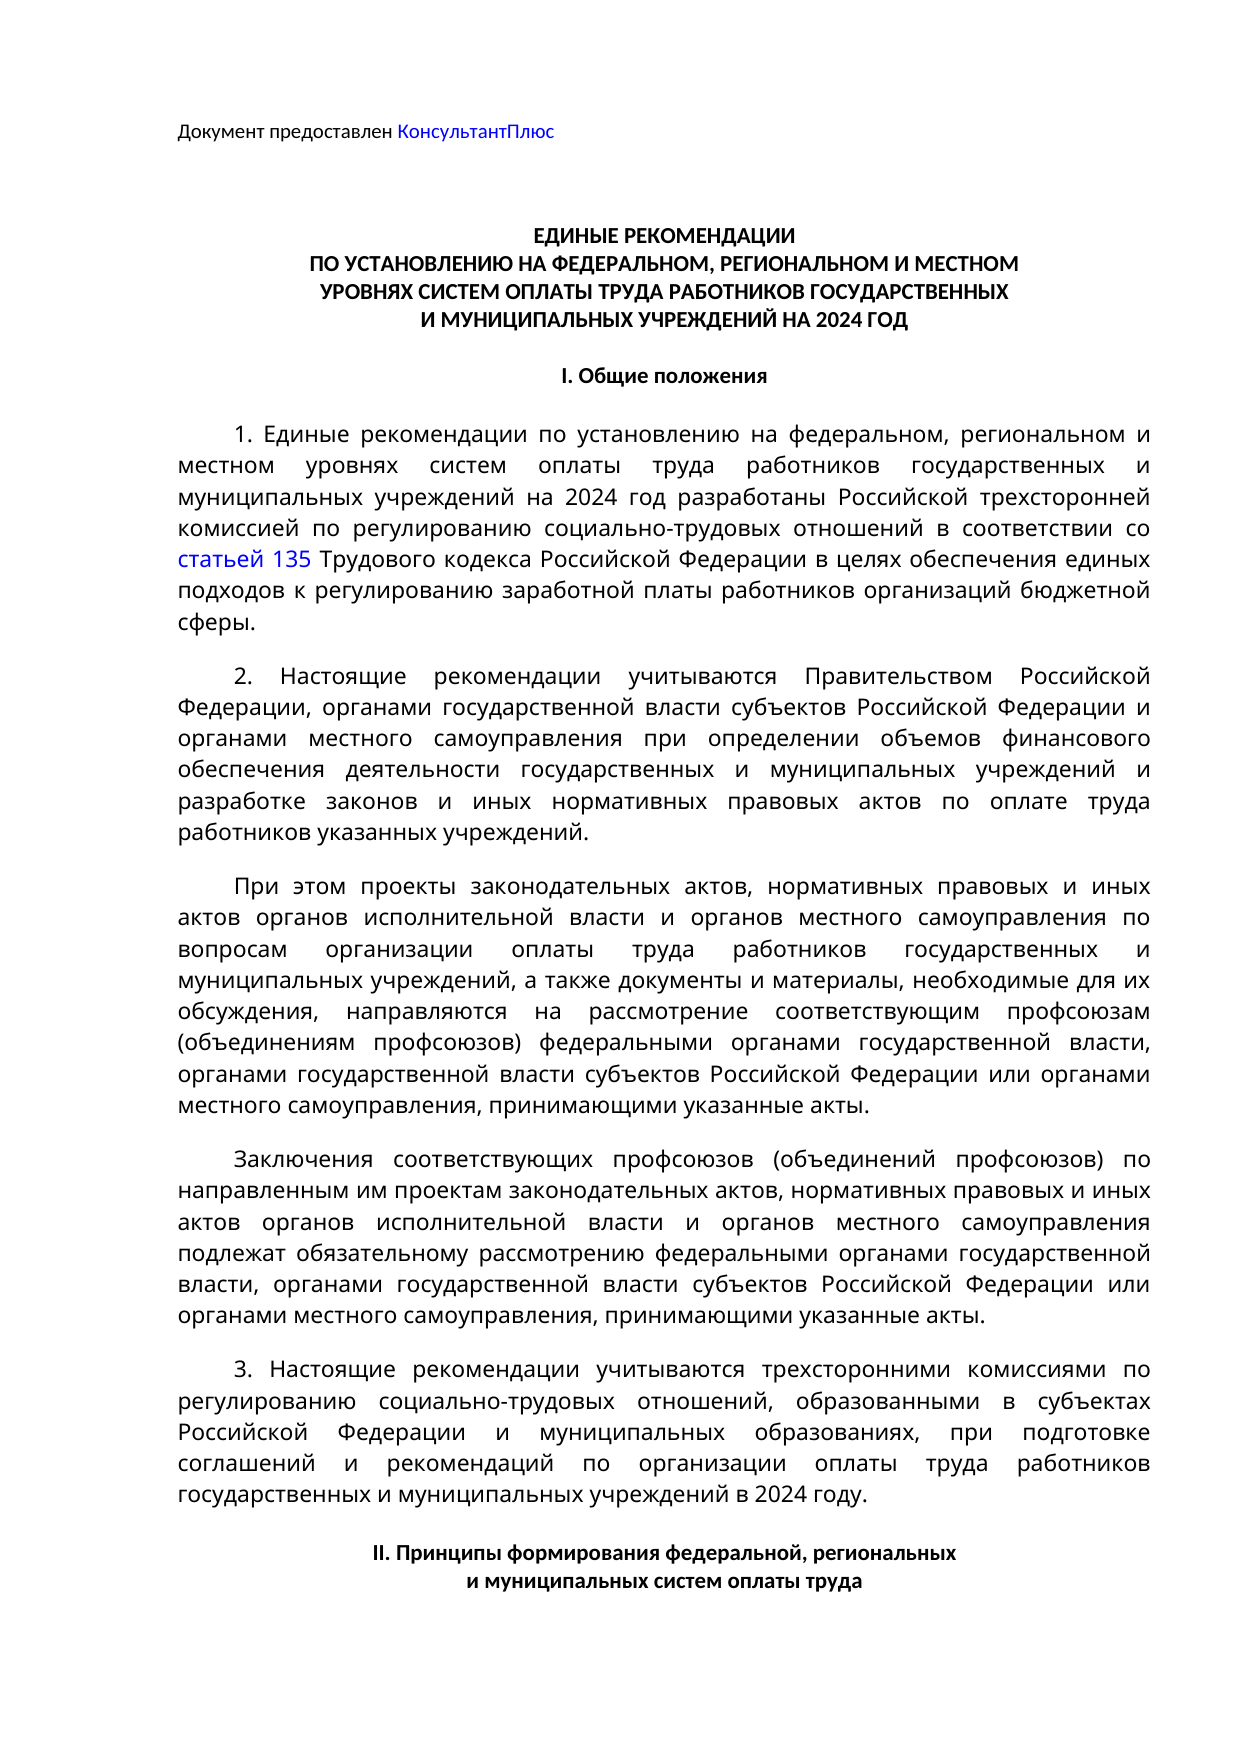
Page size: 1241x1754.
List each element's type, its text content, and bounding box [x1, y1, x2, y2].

title При этом проекты законодательных актов, нормативных правовых и иных актов органов исполнительной власти и органов местного самоуправления по вопросам организации оплаты труда работников государственных и муниципальных учреждений, а также документы и материалы, необходимые для их обсуждения, направляются на рассмотрение соответствующим профсоюзам (объединениям профсоюзов) федеральными органами государственной власти, органами государственной власти субъектов Российской Федерации или органами местного самоуправления, принимающими указанные акты. [177, 870, 1152, 1120]
title УРОВНЯХ СИСТЕМ ОПЛАТЫ ТРУДА РАБОТНИКОВ ГОСУДАРСТВЕННЫХ [177, 277, 1152, 305]
title и муниципальных систем оплаты труда [177, 1566, 1152, 1594]
title 3. Настоящие рекомендации учитываются трехсторонними комиссиями по регулированию социально-трудовых отношений, образованными в субъектах Российской Федерации и муниципальных образованиях, при подготовке соглашений и рекомендаций по организации оплаты труда работников государственных и муниципальных учреждений в 2024 году. [177, 1353, 1152, 1510]
title ПО УСТАНОВЛЕНИЮ НА ФЕДЕРАЛЬНОМ, РЕГИОНАЛЬНОМ И МЕСТНОМ [177, 249, 1152, 277]
title II. Принципы формирования федеральной, региональных [177, 1538, 1152, 1566]
title I. Общие положения [177, 362, 1152, 389]
title ЕДИНЫЕ РЕКОМЕНДАЦИИ [177, 221, 1152, 249]
title 1. Единые рекомендации по установлению на федеральном, региональном и местном уровнях систем оплаты труда работников государственных и муниципальных учреждений на 2024 год разработаны Российской трехсторонней комиссией по регулированию социально-трудовых отношений в соответствии со статьей 135 Трудового кодекса Российской Федерации в целях обеспечения единых подходов к регулированию заработной платы работников организаций бюджетной сферы. [177, 418, 1152, 637]
title 2. Настоящие рекомендации учитываются Правительством Российской Федерации, органами государственной власти субъектов Российской Федерации и органами местного самоуправления при определении объемов финансового обеспечения деятельности государственных и муниципальных учреждений и разработке законов и иных нормативных правовых актов по оплате труда работников указанных учреждений. [177, 660, 1152, 847]
title Заключения соответствующих профсоюзов (объединений профсоюзов) по направленным им проектам законодательных актов, нормативных правовых и иных актов органов исполнительной власти и органов местного самоуправления подлежат обязательному рассмотрению федеральными органами государственной власти, органами государственной власти субъектов Российской Федерации или органами местного самоуправления, принимающими указанные акты. [177, 1143, 1152, 1331]
title И МУНИЦИПАЛЬНЫХ УЧРЕЖДЕНИЙ НА 2024 ГОД [177, 305, 1152, 333]
text Документ предоставлен КонсультантПлюс [177, 118, 1152, 174]
